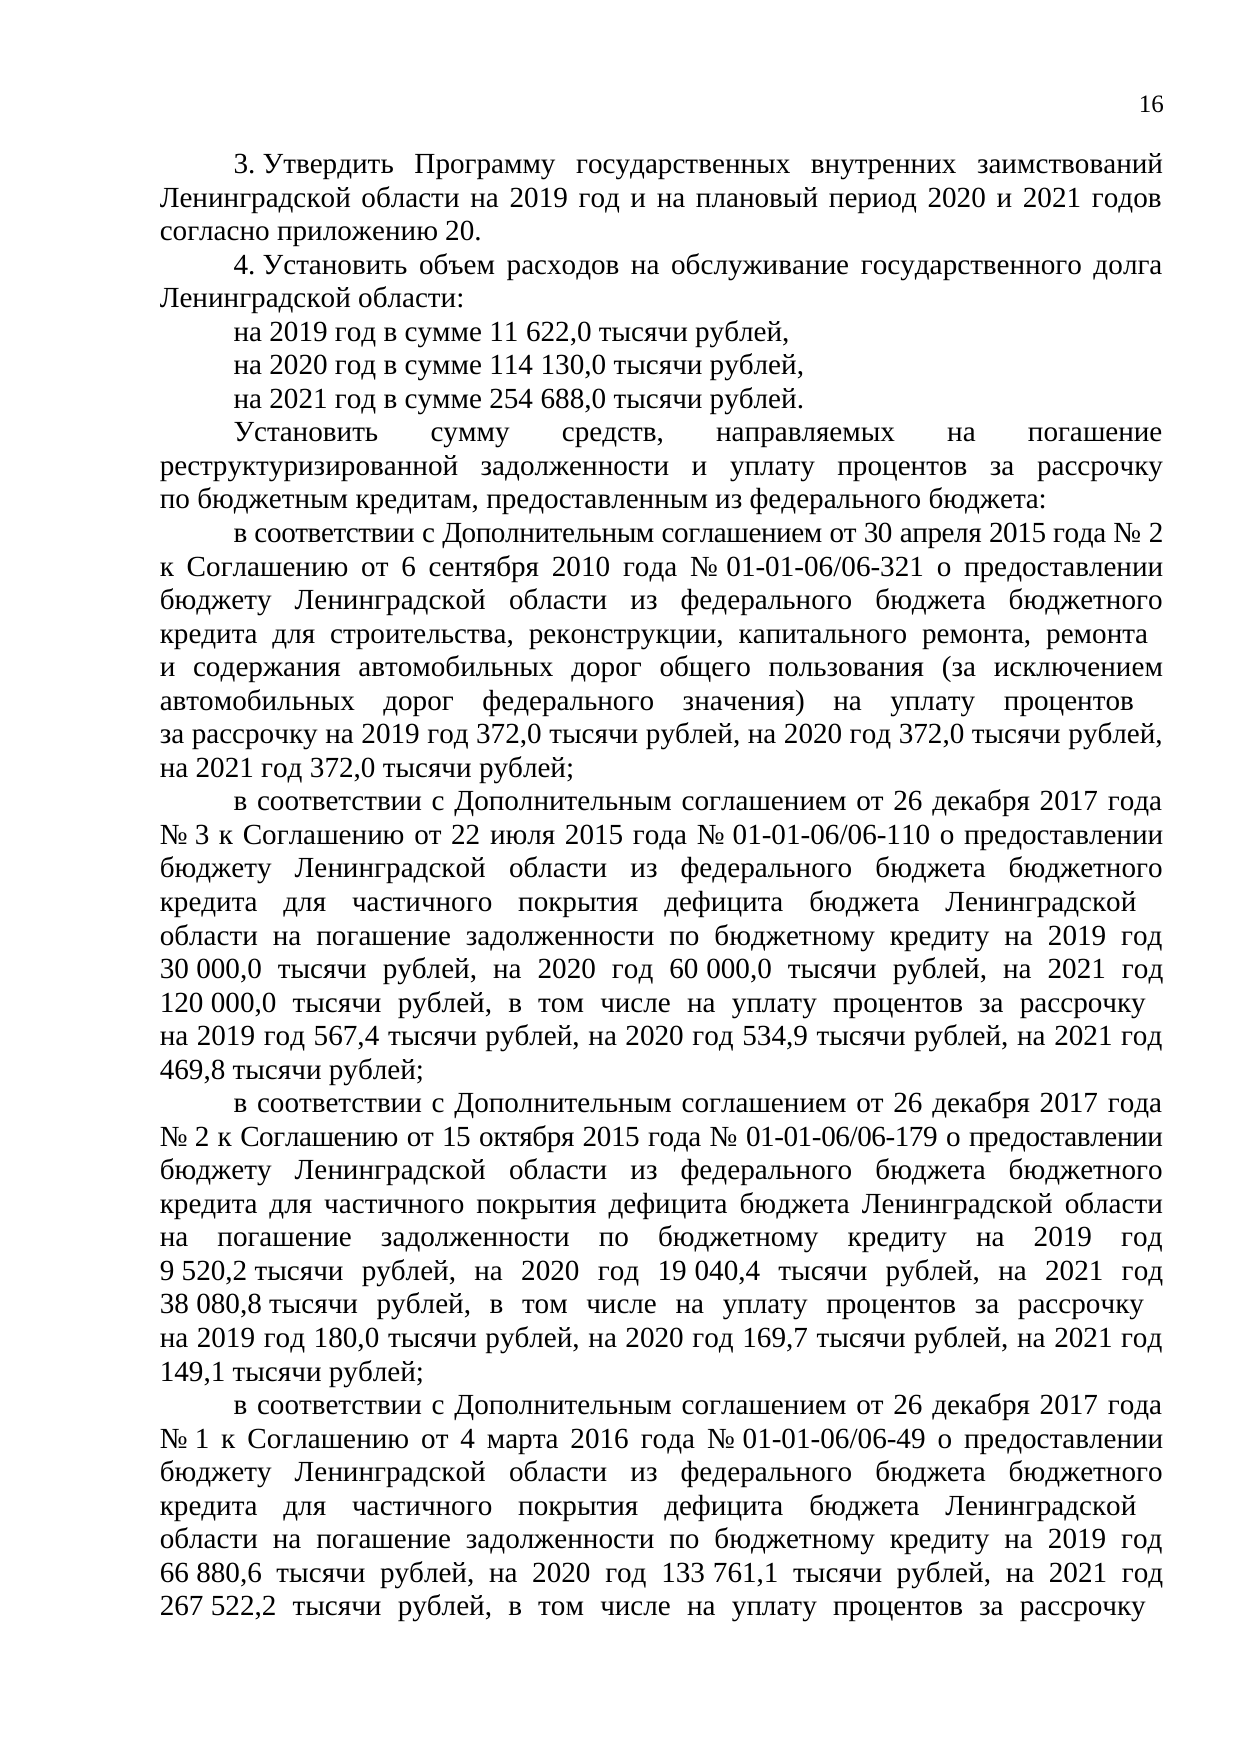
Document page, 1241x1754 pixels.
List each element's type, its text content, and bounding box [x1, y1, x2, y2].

text на 2019 год в сумме 11 622,0 тысячи рублей, [159, 314, 1163, 347]
text на 2021 год в сумме 254 688,0 тысячи рублей. [159, 381, 1163, 414]
text Установить сумму средств, направляемых на погашение реструктуризированной задолженности и уплату процентов за рассрочку по бюджетным кредитам, предоставленным из федерального бюджета: [159, 414, 1163, 515]
text на 2020 год в сумме 114 130,0 тысячи рублей, [159, 347, 1163, 381]
text 3. Утвердить Программу государственных внутренних заимствований Ленинградской области на 2019 год и на плановый период 2020 и 2021 годов согласно приложению 20. [159, 146, 1163, 247]
text в соответствии с Дополнительным соглашением от 26 декабря 2017 года № 3 к Соглашению от 22 июля 2015 года № 01-01-06/06-110 о предоставлении бюджету Ленинградской области из федерального бюджета бюджетного кредита для частичного покрытия дефицита бюджета Ленинградской области на погашение задолженности по бюджетному кредиту на 2019 год 30 000,0 тысячи рублей, на 2020 год 60 000,0 тысячи рублей, на 2021 год 120 000,0 тысячи рублей, в том числе на уплату процентов за рассрочку на 2019 год 567,4 тысячи рублей, на 2020 год 534,9 тысячи рублей, на 2021 год 469,8 тысячи рублей; [159, 783, 1163, 1085]
text 4. Установить объем расходов на обслуживание государственного долга Ленинградской области: [159, 247, 1163, 314]
text в соответствии с Дополнительным соглашением от 30 апреля 2015 года № 2 к Соглашению от 6 сентября 2010 года № 01-01-06/06-321 о предоставлении бюджету Ленинградской области из федерального бюджета бюджетного кредита для строительства, реконструкции, капитального ремонта, ремонта и содержания автомобильных дорог общего пользования (за исключением автомобильных дорог федерального значения) на уплату процентов за рассрочку на 2019 год 372,0 тысячи рублей, на 2020 год 372,0 тысячи рублей, на 2021 год 372,0 тысячи рублей; [159, 515, 1163, 783]
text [159, 1387, 1163, 1622]
text в соответствии с Дополнительным соглашением от 26 декабря 2017 года № 2 к Соглашению от 15 октября 2015 года № 01-01-06/06-179 о предоставлении бюджету Ленинградской области из федерального бюджета бюджетного кредита для частичного покрытия дефицита бюджета Ленинградской области на погашение задолженности по бюджетному кредиту на 2019 год 9 520,2 тысячи рублей, на 2020 год 19 040,4 тысячи рублей, на 2021 год 38 080,8 тысячи рублей, в том числе на уплату процентов за рассрочку на 2019 год 180,0 тысячи рублей, на 2020 год 169,7 тысячи рублей, на 2021 год 149,1 тысячи рублей; [159, 1085, 1163, 1387]
